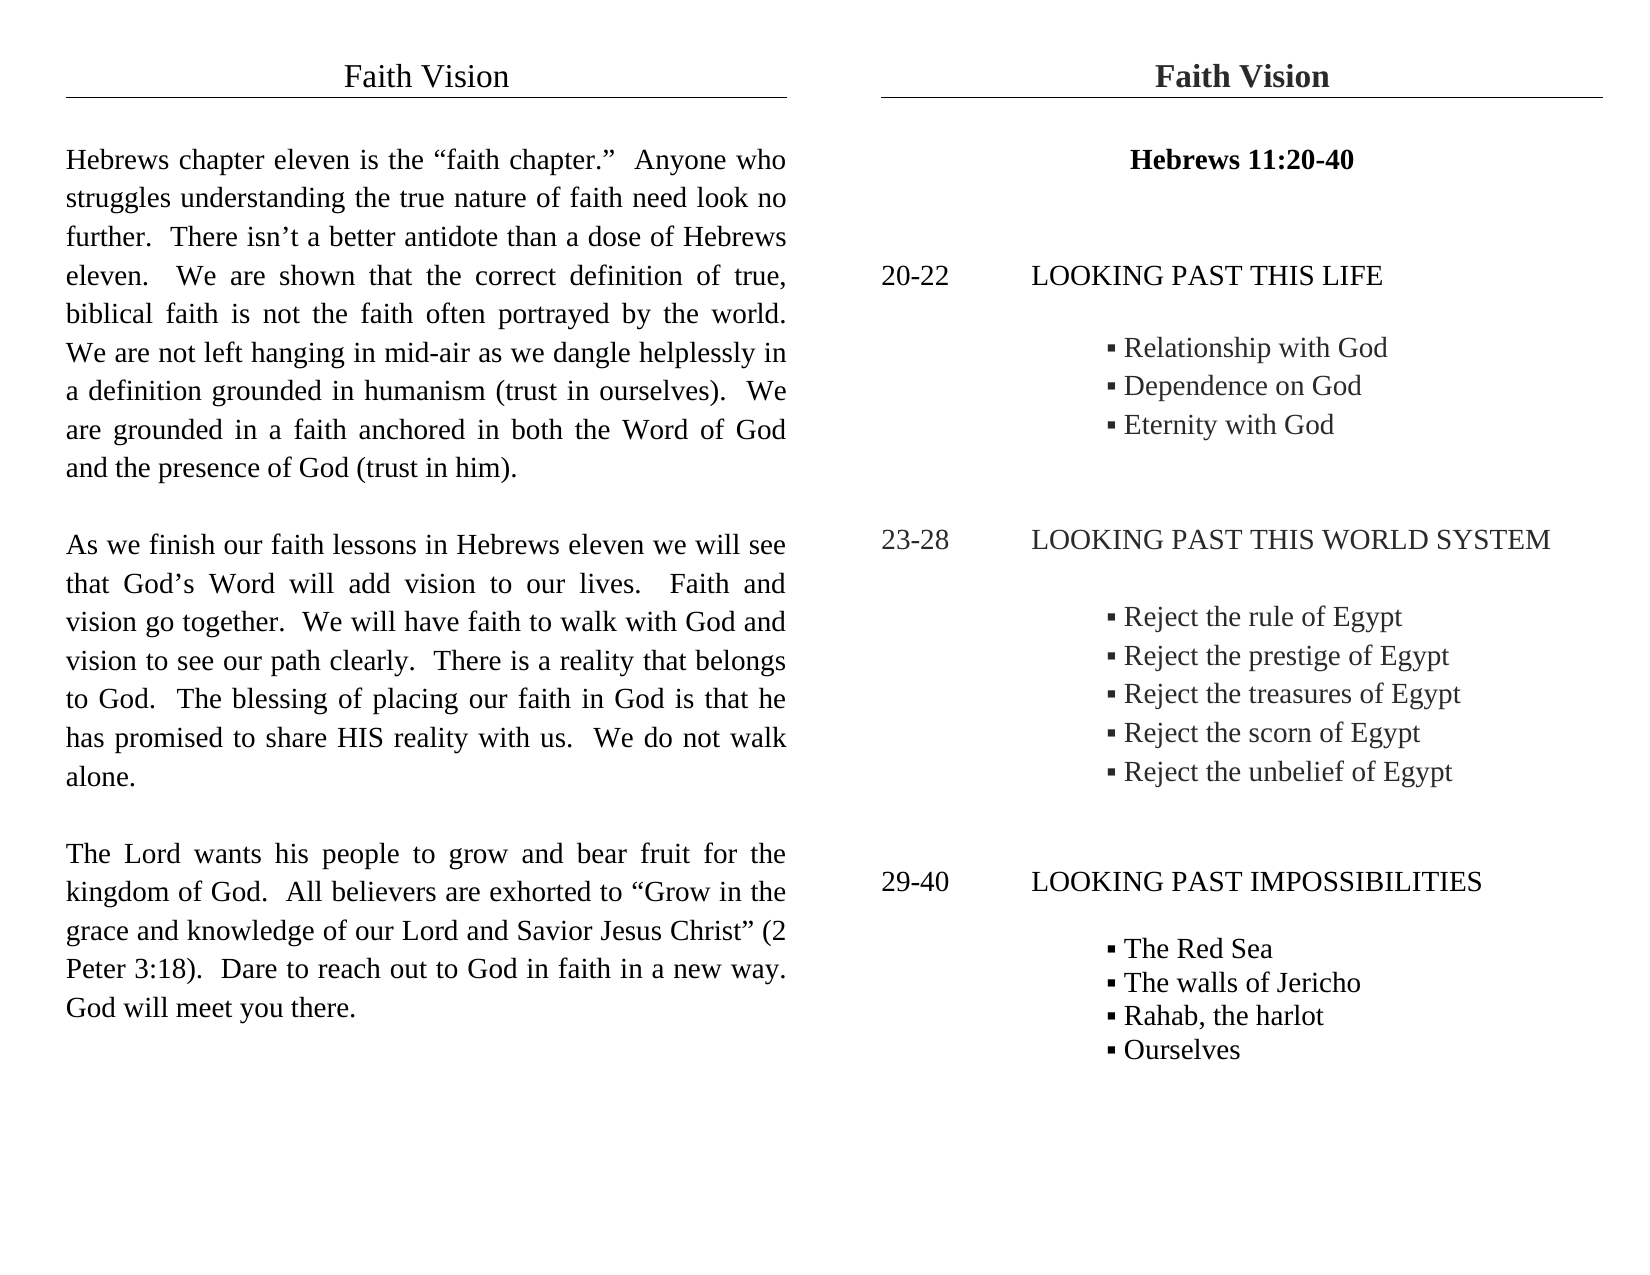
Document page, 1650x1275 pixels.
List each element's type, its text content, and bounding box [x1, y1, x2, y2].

text ▪ Relationship with God [881, 330, 1603, 363]
text ▪ The walls of Jericho [881, 965, 1603, 998]
text ▪ Reject the treasures of Egypt [881, 677, 1603, 710]
text Faith Vision [66, 56, 787, 97]
text 20-22 LOOKING PAST THIS LIFE [881, 258, 1603, 291]
text ▪ Reject the rule of Egypt [881, 599, 1603, 633]
text ▪ Rahab, the harlot [881, 998, 1603, 1032]
text As we finish our faith lessons in Hebrews eleven we will see that God’s Word will add vision to our lives. Faith and vision go together. We will have faith to walk with God and vision to see our path clearly. There is a reality that belongs to God. The blessing of placing our faith in God is that he has promised to share HIS reality with us. We do not walk alone. [66, 527, 787, 792]
text 29-40 LOOKING PAST IMPOSSIBILITIES [881, 864, 1603, 898]
text ▪ Eternity with God [881, 407, 1603, 440]
text ▪ Reject the unbelief of Egypt [881, 754, 1603, 787]
text ▪ Ourselves [881, 1032, 1603, 1066]
text Faith Vision [881, 56, 1603, 97]
text Hebrews chapter eleven is the “faith chapter.” Anyone who struggles understanding the true nature of faith need look no further. There isn’t a better antidote than a dose of Hebrews eleven. We are shown that the correct definition of true, biblical faith is not the faith often portrayed by the world. We are not left hanging in mid-air as we dangle helplessly in a definition grounded in humanism (trust in ourselves). We are grounded in a faith anchored in both the Word of God and the presence of God (trust in him). [66, 142, 787, 484]
text ▪ Reject the scorn of Egypt [881, 715, 1603, 749]
text The Lord wants his people to grow and bear fruit for the kingdom of God. All believers are exhorted to “Grow in the grace and knowledge of our Lord and Savior Jesus Christ” (2 Peter 3:18). Dare to reach out to God in faith in a new way. God will meet you there. [66, 836, 787, 1023]
text 23-28 LOOKING PAST THIS WORLD SYSTEM [881, 522, 1603, 556]
text ▪ Dependence on God [881, 368, 1603, 402]
text ▪ The Red Sea [881, 931, 1603, 965]
text Hebrews 11:20-40 [881, 142, 1603, 176]
text ▪ Reject the prestige of Egypt [881, 638, 1603, 672]
